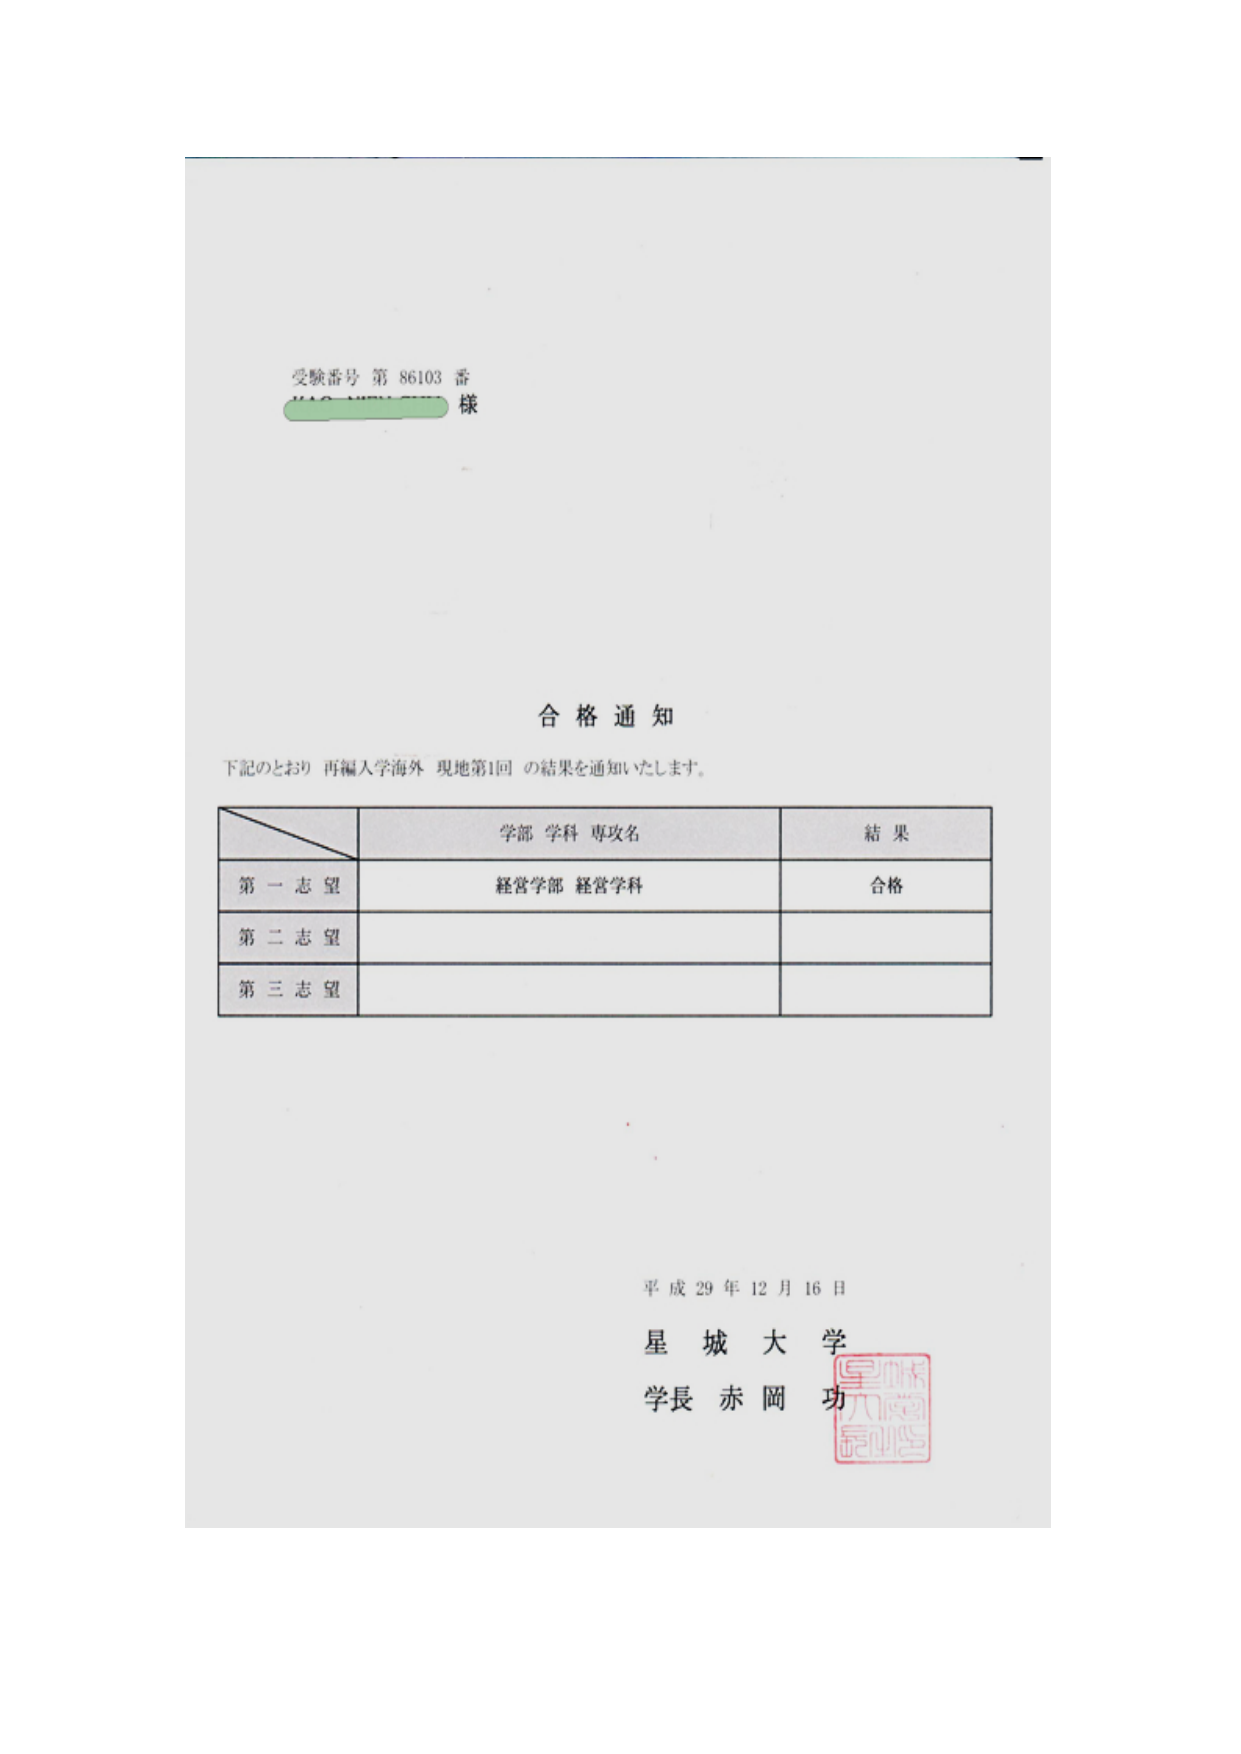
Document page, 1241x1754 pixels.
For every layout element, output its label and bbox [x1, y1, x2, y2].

picture [185, 157, 1051, 1528]
